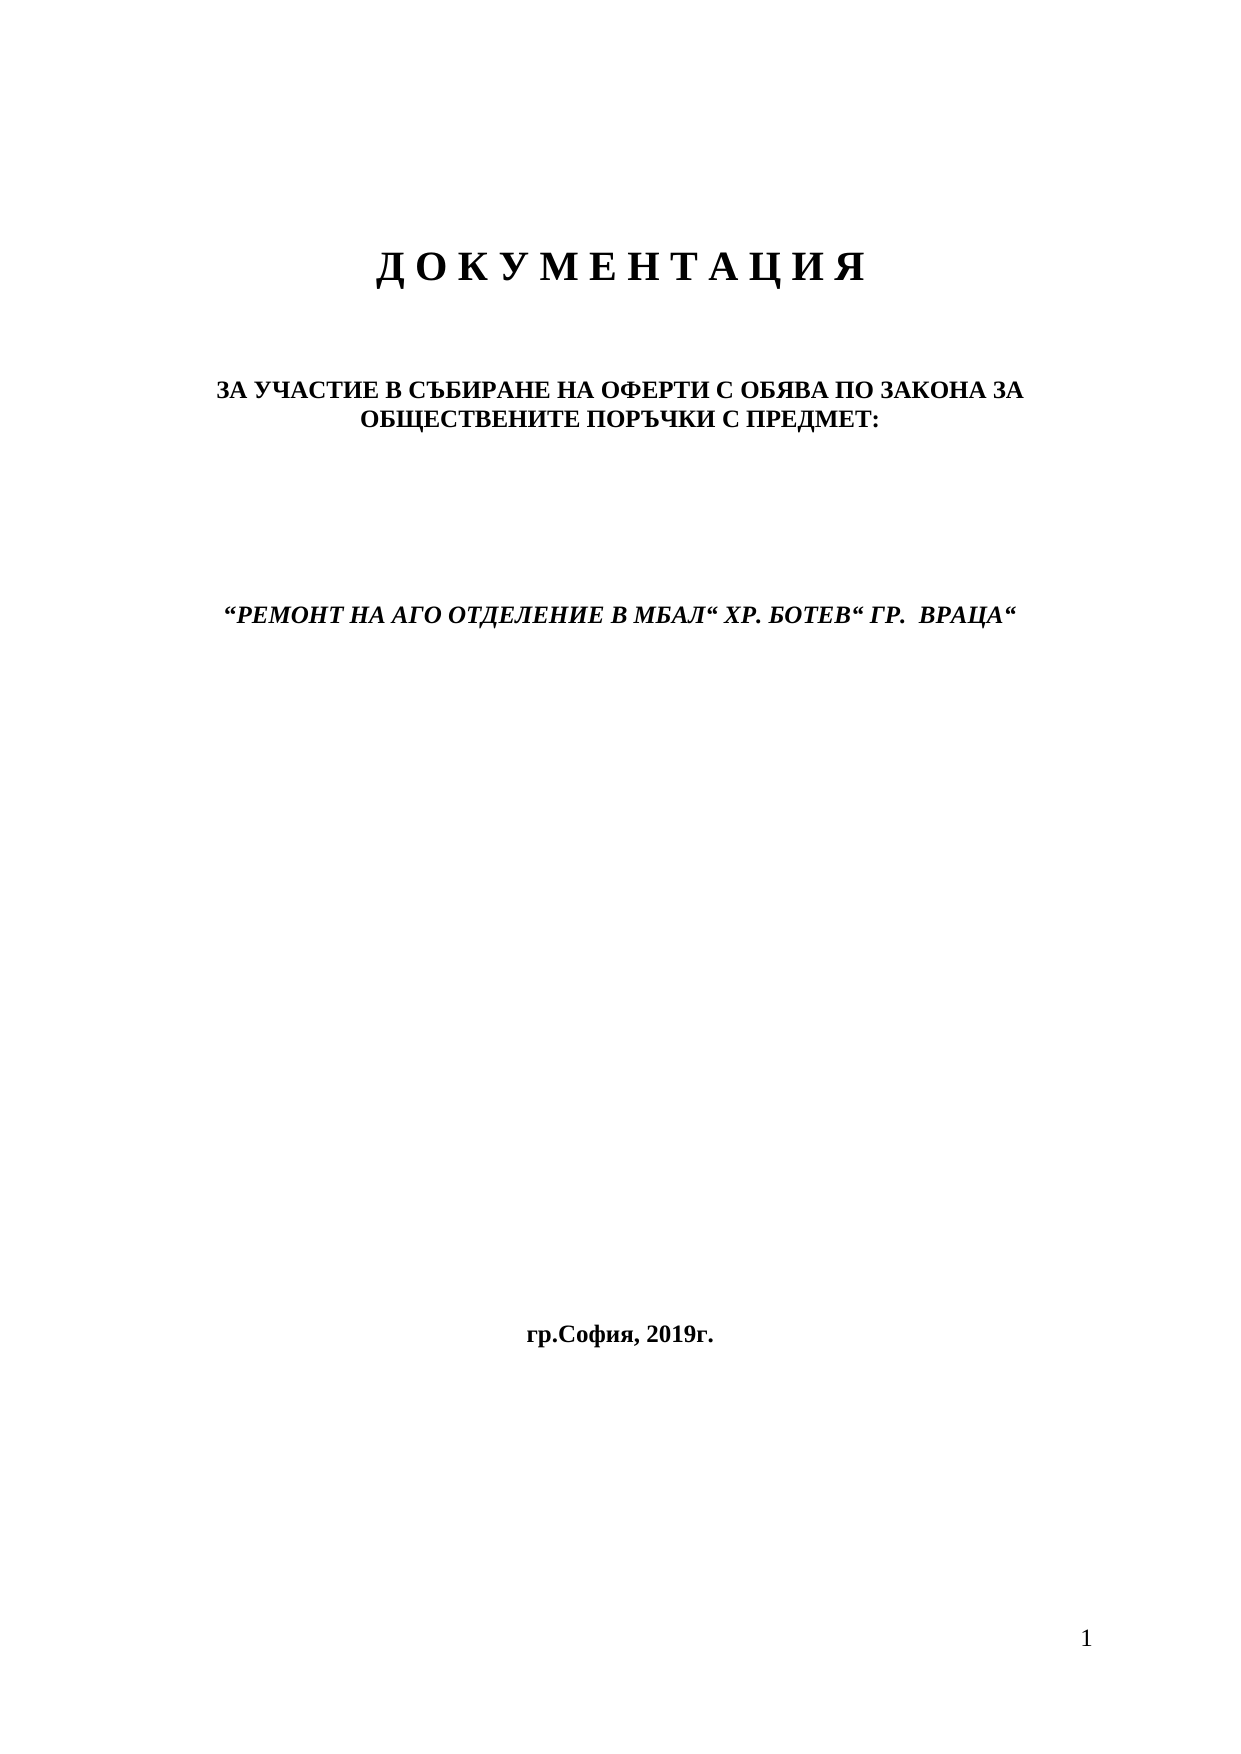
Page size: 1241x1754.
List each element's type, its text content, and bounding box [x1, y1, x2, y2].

text гр.София, 2019г. [148, 1319, 1093, 1348]
text ЗА УЧАСТИЕ В СЪБИРАНЕ НА ОФЕРТИ С ОБЯВА ПО ЗАКОНА ЗА ОБЩЕСТВЕНИТЕ ПОРЪЧКИ С ПРЕДМЕТ: [148, 375, 1093, 433]
text “ремонт на АГО отделение в МБАЛ“ хр. ботев“ гр. Враца“ [148, 601, 1093, 629]
text Д О К У М Е Н Т А Ц И Я [148, 241, 1093, 289]
